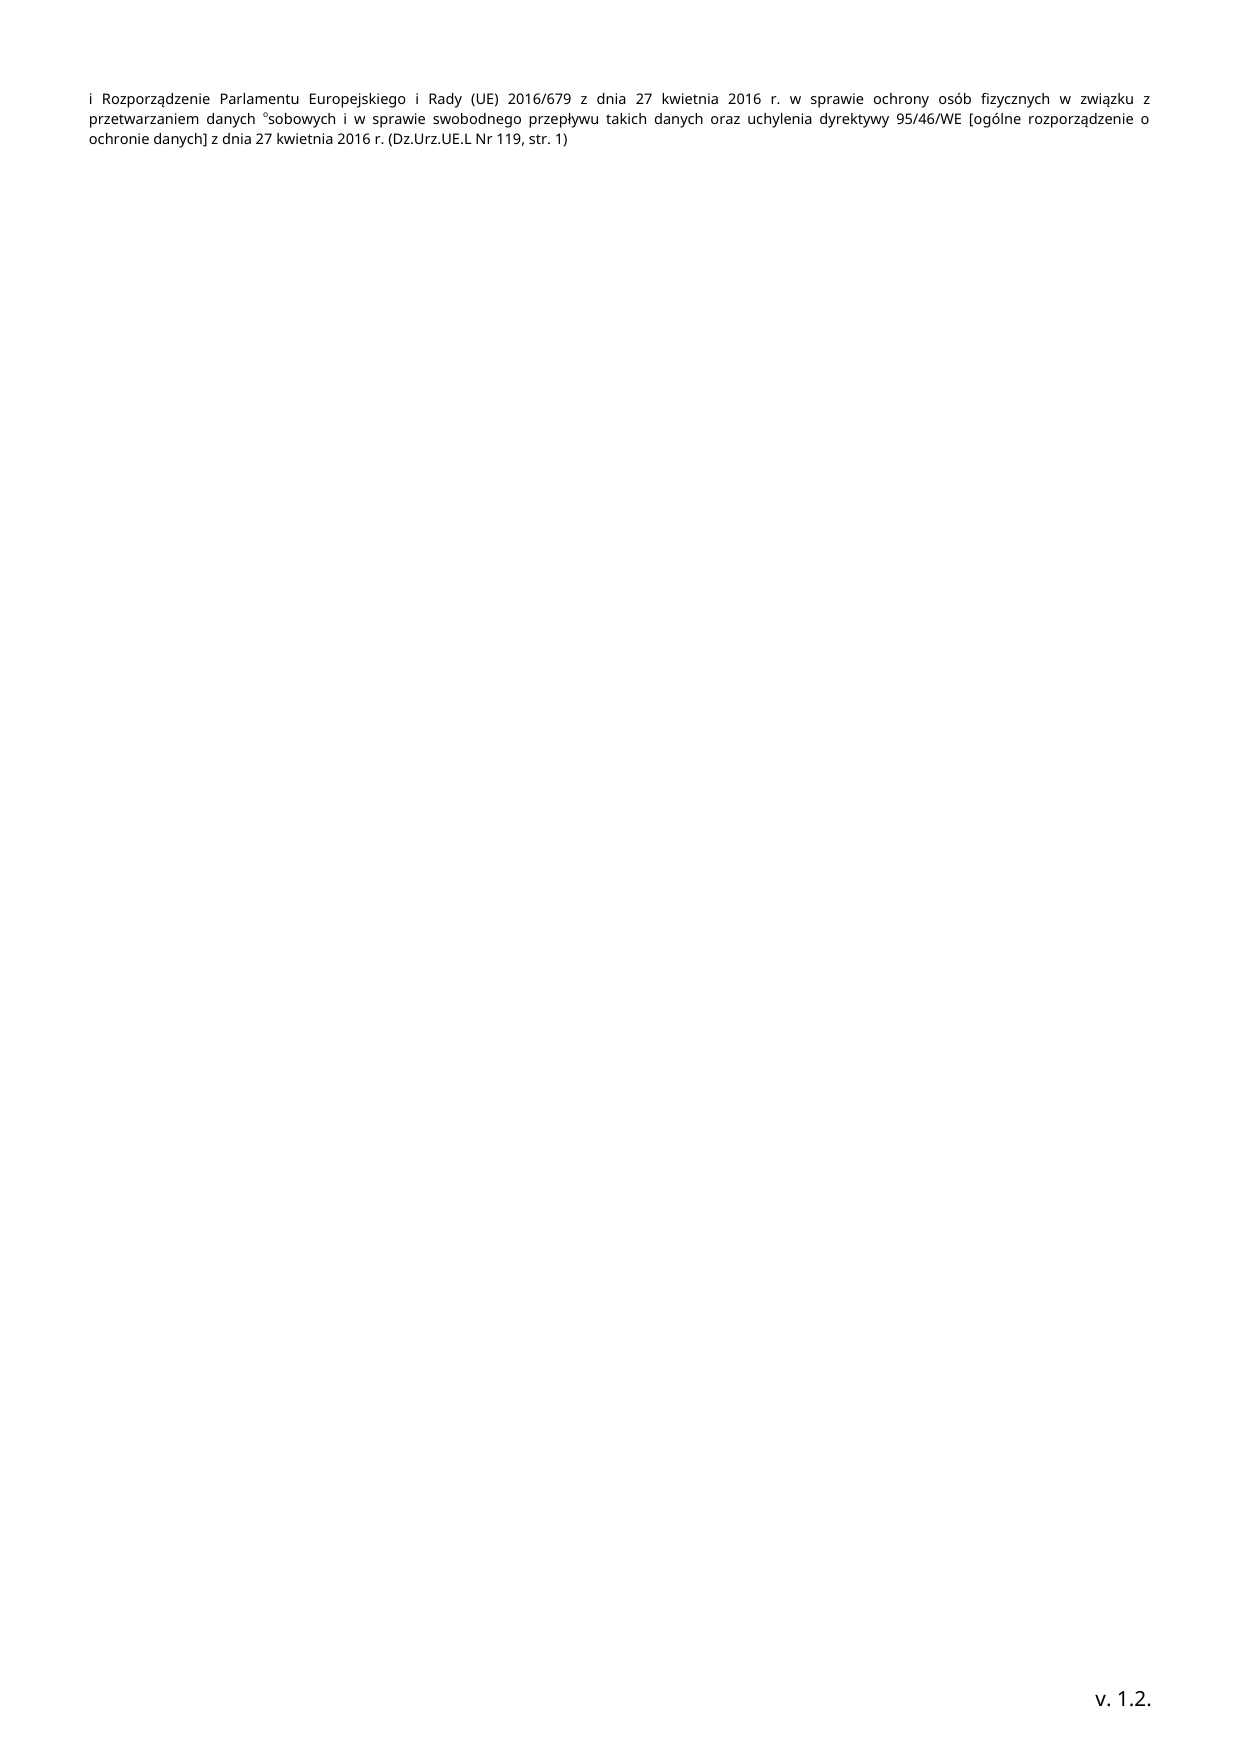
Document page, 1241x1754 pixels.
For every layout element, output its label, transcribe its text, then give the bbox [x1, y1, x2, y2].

text i Rozporządzenie Parlamentu Europejskiego i Rady (UE) 2016/679 z dnia 27 kwietnia 2016 r. w sprawie ochrony osób fizycznych w związku z przetwarzaniem danych osobowych i w sprawie swobodnego przepływu takich danych oraz uchylenia dyrektywy 95/46/WE [ogólne rozporządzenie o ochronie danych] z dnia 27 kwietnia 2016 r. (Dz.Urz.UE.L Nr 119, str. 1) [89, 89, 1152, 148]
